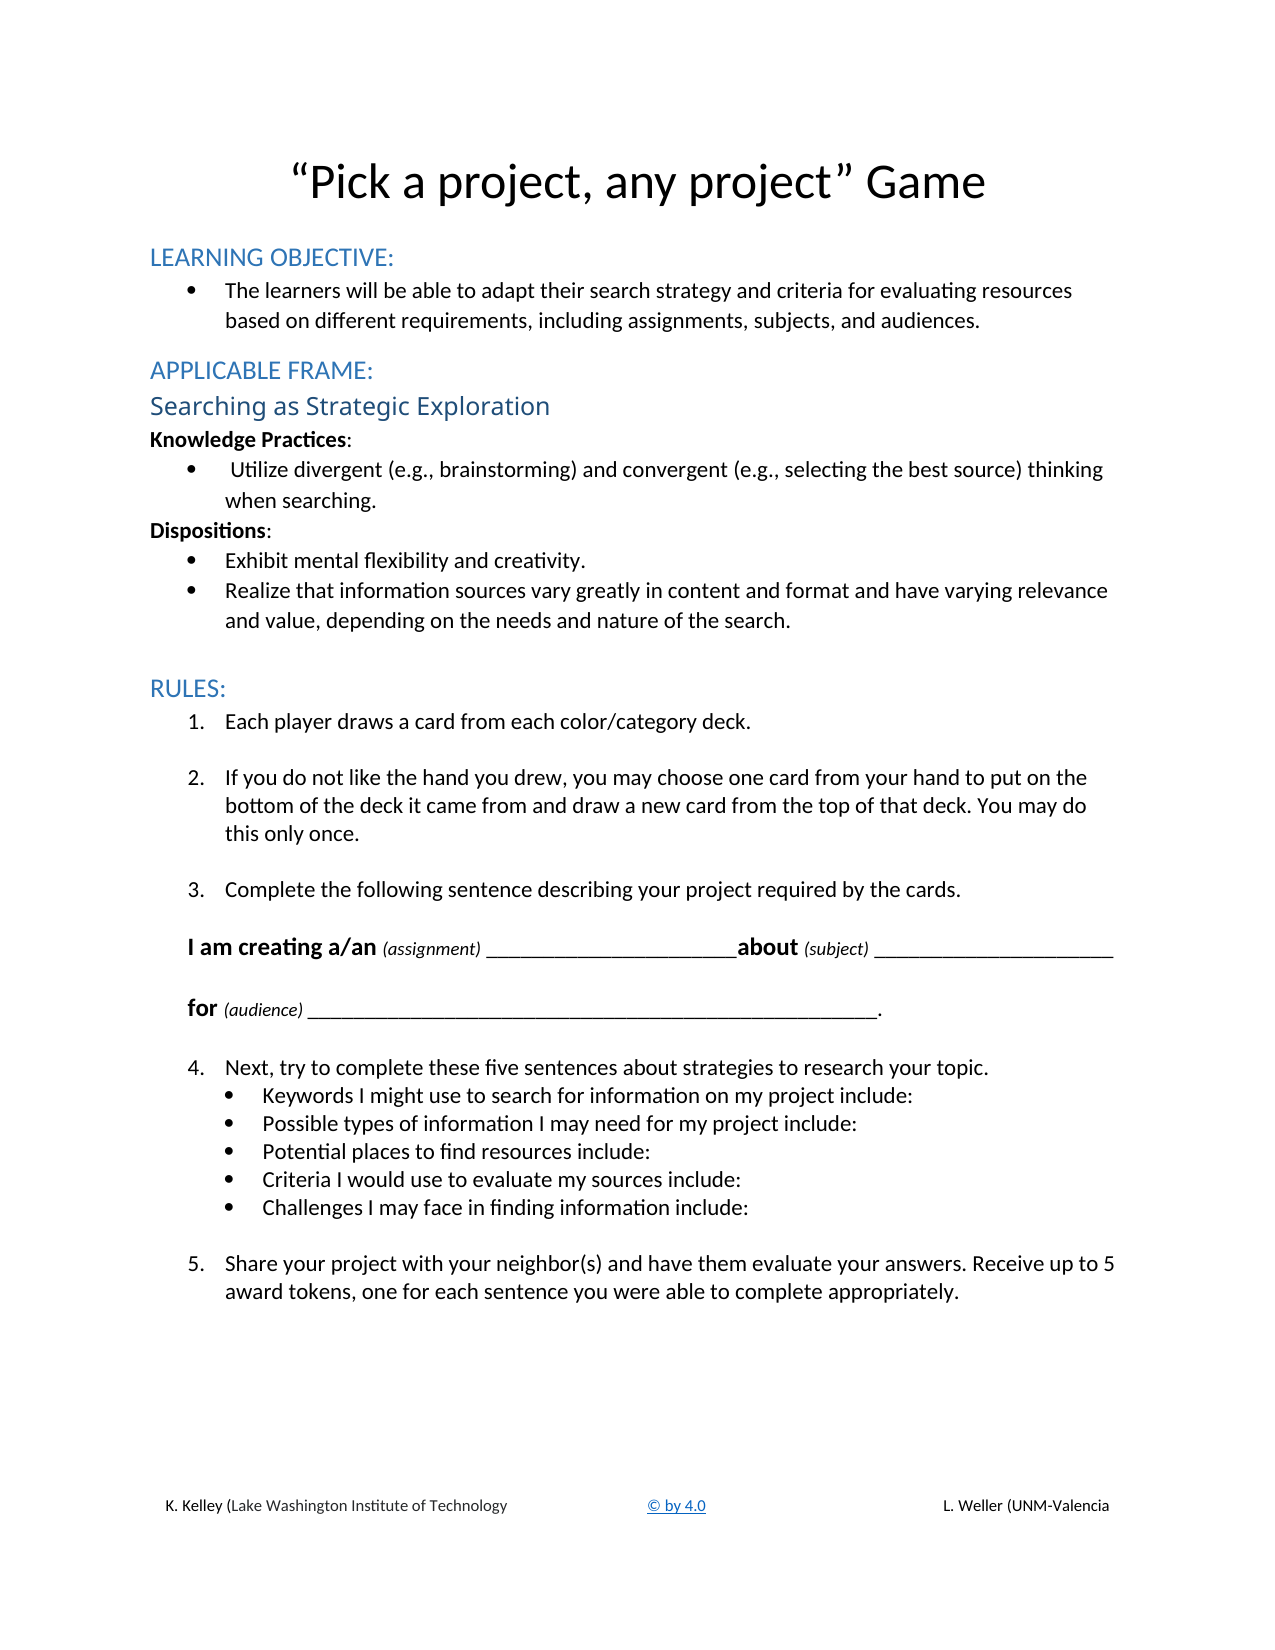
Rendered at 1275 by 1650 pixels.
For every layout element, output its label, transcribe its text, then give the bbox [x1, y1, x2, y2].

subtitle Searching as Strategic Exploration [150, 388, 1125, 423]
list Criteria I would use to evaluate my sources include: [225, 1165, 1125, 1193]
list Utilize divergent (e.g., brainstorming) and convergent (e.g., selecting the best source) thinking when searching. [187, 456, 1125, 514]
list Potential places to find resources include: [225, 1137, 1125, 1165]
subtitle LEARNING OBJECTIVE: [150, 240, 1125, 273]
text I am creating a/an (assignment) ______________________about (subject) _____________________ for (audience) __________________________________________________. [187, 931, 1125, 1022]
subtitle “Pick a project, any project” Game [150, 150, 1125, 211]
subtitle APPLICABLE FRAME: [150, 353, 1125, 386]
list If you do not like the hand you drew, you may choose one card from your hand to put on the bottom of the deck it came from and draw a new card from the top of that deck. You may do this only once. [187, 763, 1125, 847]
list Realize that information sources vary greatly in content and format and have varying relevance and value, depending on the needs and nature of the search. [187, 576, 1125, 634]
list Keywords I might use to search for information on my project include: [225, 1081, 1125, 1109]
list The learners will be able to adapt their search strategy and criteria for evaluating resources based on different requirements, including assignments, subjects, and audiences. [187, 276, 1125, 334]
list Complete the following sentence describing your project required by the cards. [187, 875, 1125, 903]
text Dispositions: [150, 516, 1125, 544]
list Challenges I may face in finding information include: [225, 1193, 1125, 1221]
list Next, try to complete these five sentences about strategies to research your topic. [187, 1053, 1125, 1081]
text Knowledge Practices: [150, 425, 1125, 453]
list Share your project with your neighbor(s) and have them evaluate your answers. Receive up to 5 award tokens, one for each sentence you were able to complete appropriately. [187, 1249, 1125, 1305]
list Each player draws a card from each color/category deck. [187, 707, 1125, 735]
subtitle RULES: [150, 671, 1125, 704]
list Exhibit mental flexibility and creativity. [187, 546, 1125, 574]
list Possible types of information I may need for my project include: [225, 1109, 1125, 1137]
